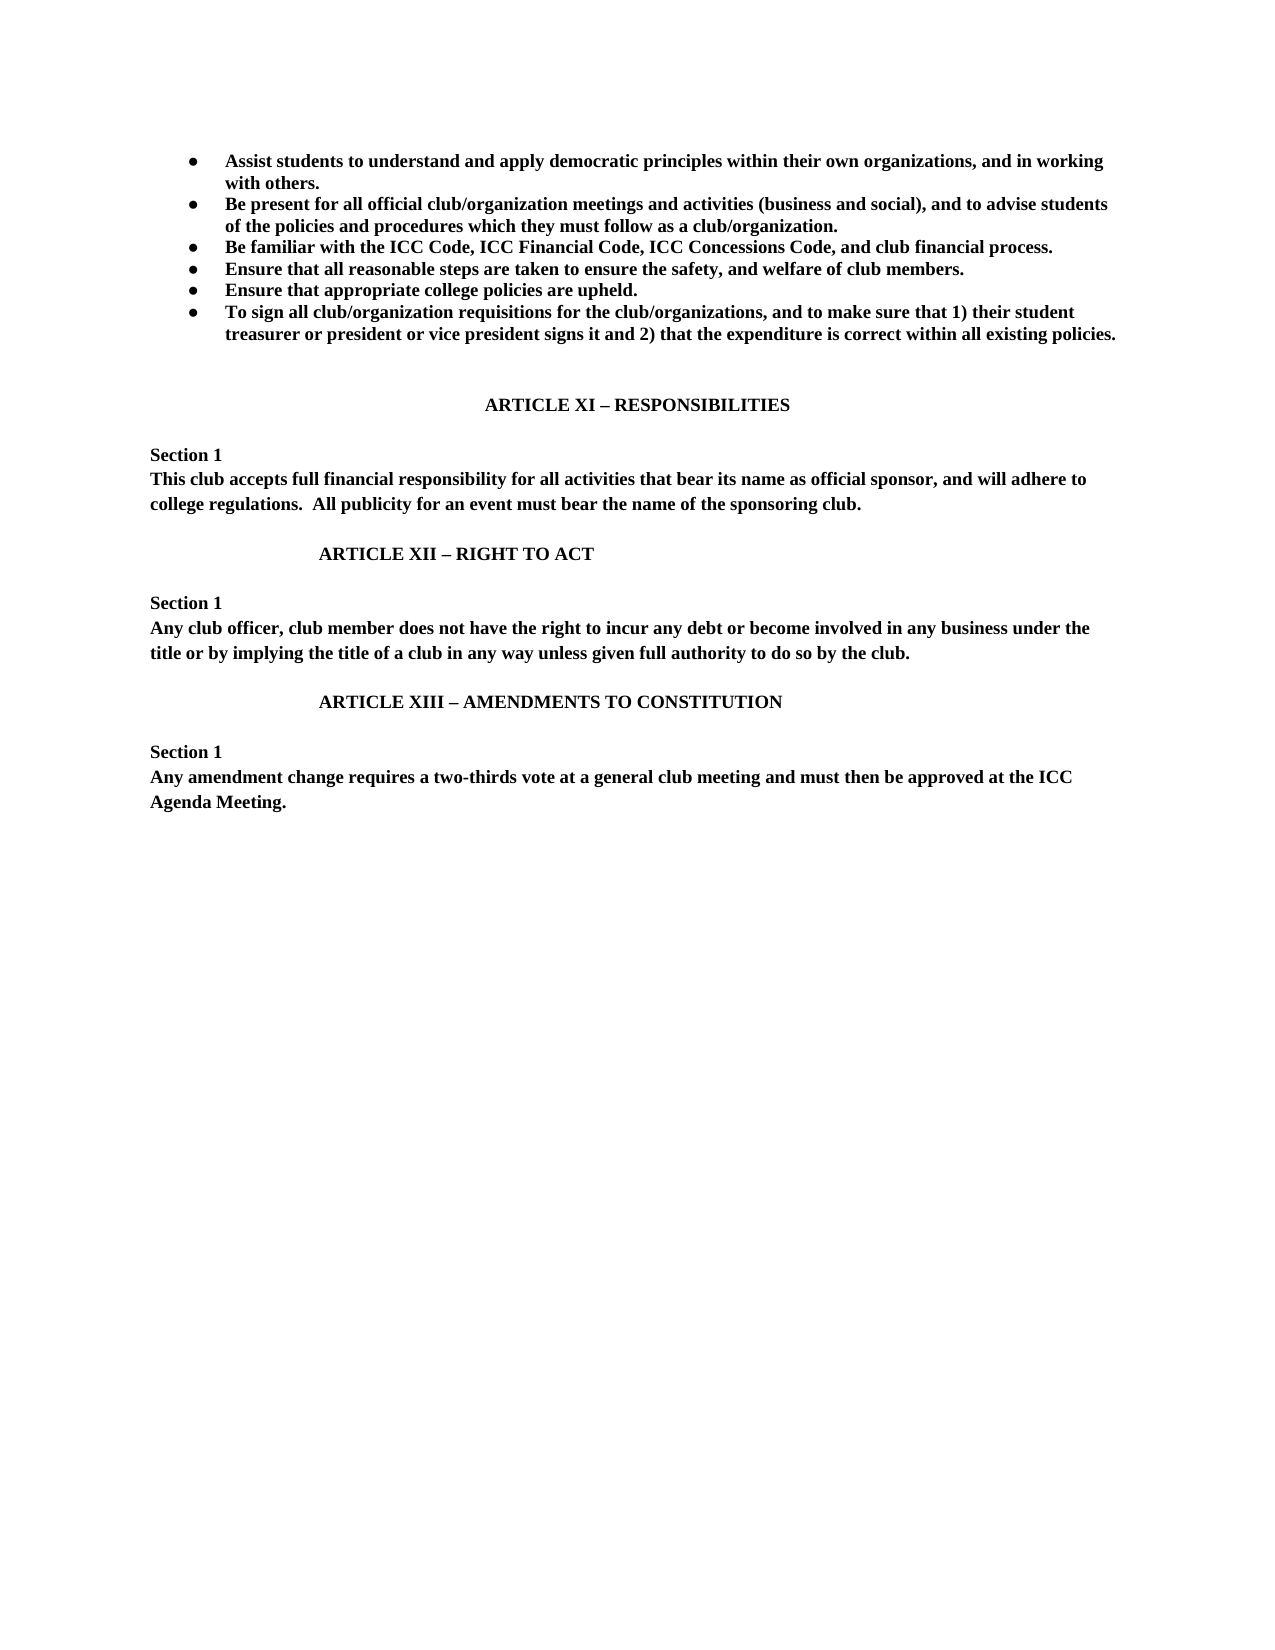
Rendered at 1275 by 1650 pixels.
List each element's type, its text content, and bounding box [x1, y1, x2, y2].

list Be familiar with the ICC Code, ICC Financial Code, ICC Concessions Code, and club financial process. [187, 236, 1125, 258]
list Ensure that all reasonable steps are taken to ensure the safety, and welfare of club members. [187, 258, 1125, 279]
list To sign all club/organization requisitions for the club/organizations, and to make sure that 1) their student treasurer or president or vice president signs it and 2) that the expenditure is correct within all existing policies. [187, 301, 1125, 344]
text ARTICLE XII – RIGHT TO ACT [319, 543, 1125, 564]
list Assist students to understand and apply democratic principles within their own organizations, and in working with others. [187, 150, 1125, 193]
list Be present for all official club/organization meetings and activities (business and social), and to advise students of the policies and procedures which they must follow as a club/organization. [187, 193, 1125, 236]
text ARTICLE XIII – AMENDMENTS TO CONSTITUTION [319, 691, 1125, 713]
text Any amendment change requires a two-thirds vote at a general club meeting and must then be approved at the ICC Agenda Meeting. [150, 766, 1125, 812]
text Section 1 [150, 443, 1125, 465]
text Section 1 [150, 741, 1125, 762]
text Section 1 [150, 592, 1125, 614]
text This club accepts full financial responsibility for all activities that bear its name as official sponsor, and will adhere to college regulations. All publicity for an event must bear the name of the sponsoring club. [150, 468, 1125, 514]
text Any club officer, club member does not have the right to incur any debt or become involved in any business under the title or by implying the title of a club in any way unless given full authority to do so by the club. [150, 617, 1125, 663]
text ARTICLE XI – RESPONSIBILITIES [150, 394, 1125, 415]
list Ensure that appropriate college policies are upheld. [187, 279, 1125, 301]
